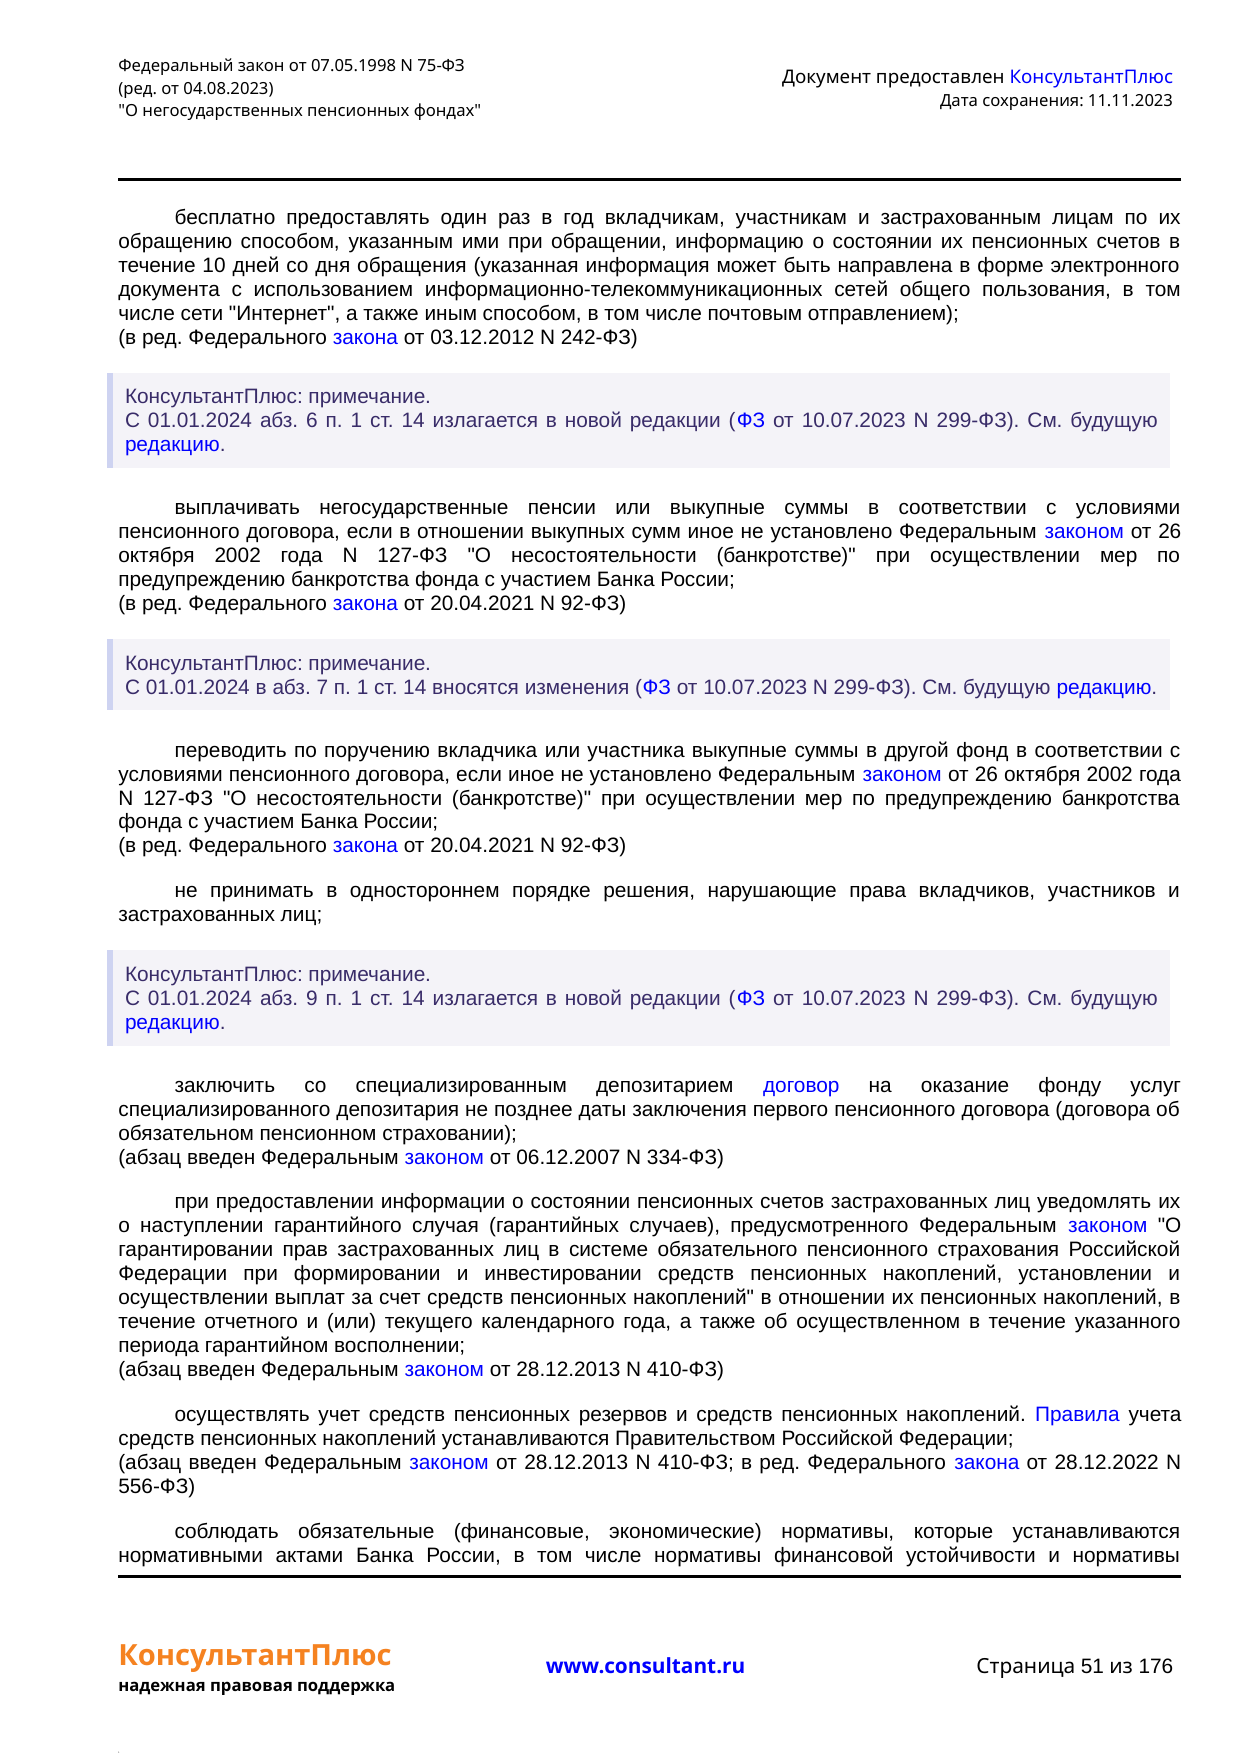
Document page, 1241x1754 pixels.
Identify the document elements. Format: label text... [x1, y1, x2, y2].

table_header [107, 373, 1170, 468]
text заключить со специализированным депозитарием договор на оказание фонду услуг специализированного депозитария не позднее даты заключения первого пенсионного договора (договора об обязательном пенсионном страховании); [118, 1073, 1181, 1144]
text бесплатно предоставлять один раз в год вкладчикам, участникам и застрахованным лицам по их обращению способом, указанным ими при обращении, информацию о состоянии их пенсионных счетов в течение 10 дней со дня обращения (указанная информация может быть направлена в форме электронного документа с использованием информационно-телекоммуникационных сетей общего пользования, в том числе сети "Интернет", а также иным способом, в том числе почтовым отправлением); [118, 205, 1181, 324]
text при предоставлении информации о состоянии пенсионных счетов застрахованных лиц уведомлять их о наступлении гарантийного случая (гарантийных случаев), предусмотренного Федеральным законом "О гарантировании прав застрахованных лиц в системе обязательного пенсионного страхования Российской Федерации при формировании и инвестировании средств пенсионных накоплений, установлении и осуществлении выплат за счет средств пенсионных накоплений" в отношении их пенсионных накоплений, в течение отчетного и (или) текущего календарного года, а также об осуществленном в течение указанного периода гарантийном восполнении; [118, 1189, 1181, 1357]
text (абзац введен Федеральным законом от 06.12.2007 N 334-ФЗ) [118, 1144, 1181, 1168]
text (в ред. Федерального закона от 20.04.2021 N 92-ФЗ) [118, 833, 1181, 857]
text (в ред. Федерального закона от 03.12.2012 N 242-ФЗ) [118, 324, 1181, 348]
text не принимать в одностороннем порядке решения, нарушающие права вкладчиков, участников и застрахованных лиц; [118, 878, 1181, 926]
text (абзац введен Федеральным законом от 28.12.2013 N 410-ФЗ; в ред. Федерального закона от 28.12.2022 N 556-ФЗ) [118, 1450, 1181, 1498]
text (в ред. Федерального закона от 20.04.2021 N 92-ФЗ) [118, 591, 1181, 615]
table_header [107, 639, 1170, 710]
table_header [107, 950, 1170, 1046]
text переводить по поручению вкладчика или участника выкупные суммы в другой фонд в соответствии с условиями пенсионного договора, если иное не установлено Федеральным законом от 26 октября 2002 года N 127-ФЗ "О несостоятельности (банкротстве)" при осуществлении мер по предупреждению банкротства фонда с участием Банка России; [118, 737, 1181, 833]
text выплачивать негосударственные пенсии или выкупные суммы в соответствии с условиями пенсионного договора, если в отношении выкупных сумм иное не установлено Федеральным законом от 26 октября 2002 года N 127-ФЗ "О несостоятельности (банкротстве)" при осуществлении мер по предупреждению банкротства фонда с участием Банка России; [118, 495, 1181, 591]
text (абзац введен Федеральным законом от 28.12.2013 N 410-ФЗ) [118, 1357, 1181, 1381]
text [118, 1518, 1181, 1566]
text осуществлять учет средств пенсионных резервов и средств пенсионных накоплений. Правила учета средств пенсионных накоплений устанавливаются Правительством Российской Федерации; [118, 1402, 1181, 1450]
